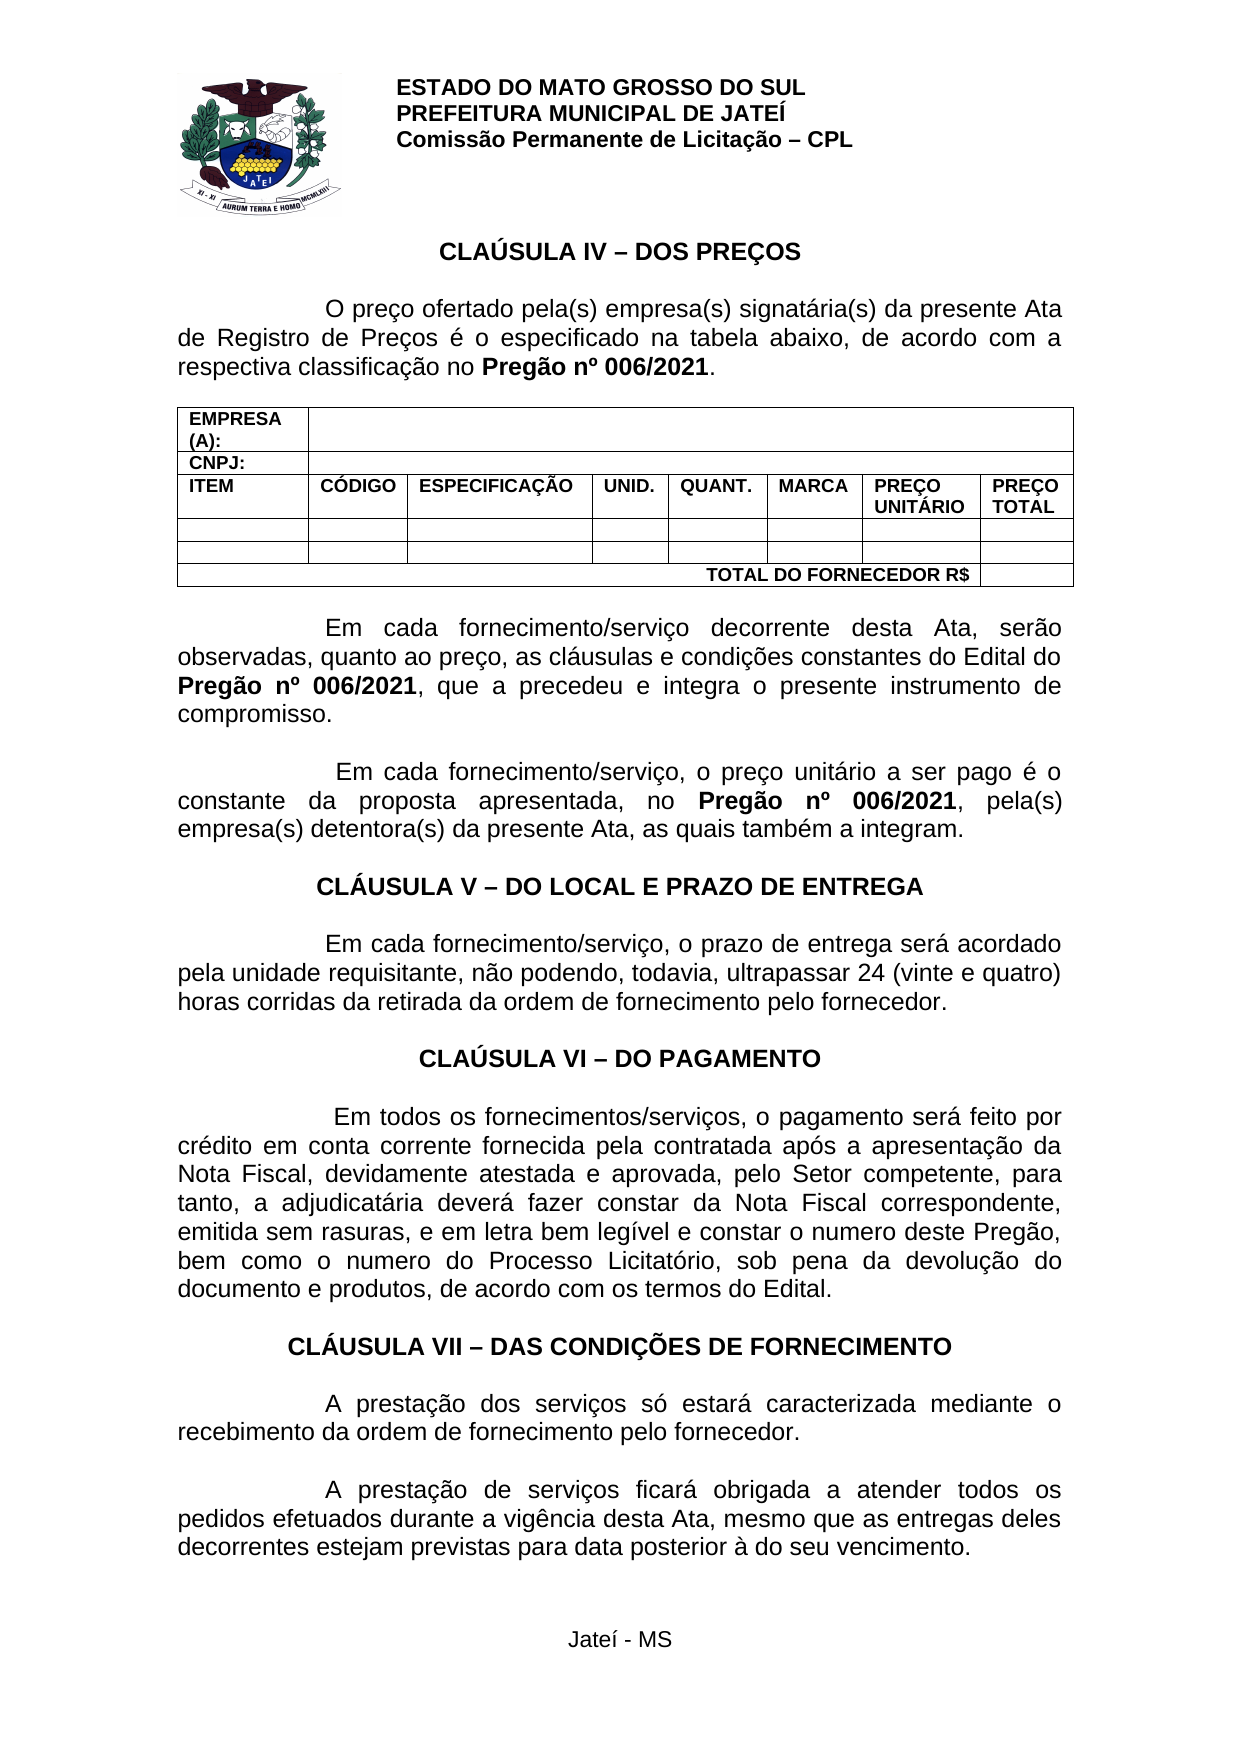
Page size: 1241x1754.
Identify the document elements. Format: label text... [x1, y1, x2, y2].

text Em cada fornecimento/serviço, o preço unitário a ser pago é o constante da proposta apresentada, no Pregão nº 006/2021, pela(s) empresa(s) detentora(s) da presente Ata, as quais também a integram. [177, 757, 1063, 843]
table_cell [593, 519, 668, 541]
table_cell [408, 542, 592, 563]
table_cell [178, 519, 308, 541]
table_cell [408, 519, 592, 541]
text CLÁUSULA VII – DAS CONDIÇÕES DE FORNECIMENTO [177, 1332, 1063, 1361]
table_cell [863, 519, 980, 541]
text O preço ofertado pela(s) empresa(s) signatária(s) da presente Ata de Registro de Preços é o especificado na tabela abaixo, de acordo com a respectiva classificação no Pregão nº 006/2021. [177, 294, 1063, 381]
table_cell PREÇO TOTAL [981, 475, 1073, 518]
table_cell [768, 519, 862, 541]
text Em cada fornecimento/serviço decorrente desta Ata, serão observadas, quanto ao preço, as cláusulas e condições constantes do Edital do Pregão nº 006/2021, que a precedeu e integra o presente instrumento de compromisso. [177, 613, 1063, 728]
table_cell [863, 542, 980, 563]
table_cell CÓDIGO [309, 475, 407, 518]
table_cell ESPECIFICAÇÃO [408, 475, 592, 518]
table_cell MARCA [768, 475, 862, 518]
text CLAÚSULA VI – DO PAGAMENTO [177, 1044, 1063, 1073]
text Em todos os fornecimentos/serviços, o pagamento será feito por crédito em conta corrente fornecida pela contratada após a apresentação da Nota Fiscal, devidamente atestada e aprovada, pelo Setor competente, para tanto, a adjudicatária deverá fazer constar da Nota Fiscal correspondente, emitida sem rasuras, e em letra bem legível e constar o numero deste Pregão, bem como o numero do Processo Licitatório, sob pena da devolução do documento e produtos, de acordo com os termos do Edital. [177, 1102, 1063, 1303]
table_cell ITEM [178, 475, 308, 518]
table_cell [309, 542, 407, 563]
picture [177, 73, 342, 217]
text A prestação dos serviços só estará caracterizada mediante o recebimento da ordem de fornecimento pelo fornecedor. [177, 1389, 1063, 1446]
table_cell TOTAL DO FORNECEDOR R$ [178, 564, 980, 586]
table_cell [981, 564, 1073, 586]
table_cell [669, 519, 767, 541]
text CLÁUSULA V – DO LOCAL E PRAZO DE ENTREGA [177, 872, 1063, 901]
table_cell CNPJ: [178, 452, 308, 474]
text CLAÚSULA IV – DOS PREÇOS [177, 237, 1063, 266]
table_header [309, 408, 1073, 451]
text A prestação de serviços ficará obrigada a atender todos os pedidos efetuados durante a vigência desta Ata, mesmo que as entregas deles decorrentes estejam previstas para data posterior à do seu vencimento. [177, 1475, 1063, 1561]
table_cell [768, 542, 862, 563]
table_cell [593, 542, 668, 563]
table_cell [981, 519, 1073, 541]
table_cell [981, 542, 1073, 563]
table_cell PREÇO UNITÁRIO [863, 475, 980, 518]
table_cell [178, 542, 308, 563]
table_cell QUANT. [669, 475, 767, 518]
table_cell [669, 542, 767, 563]
table_cell UNID. [593, 475, 668, 518]
table_cell [309, 452, 1073, 474]
table_header EMPRESA (A): [178, 408, 308, 451]
table_cell [309, 519, 407, 541]
text Em cada fornecimento/serviço, o prazo de entrega será acordado pela unidade requisitante, não podendo, todavia, ultrapassar 24 (vinte e quatro) horas corridas da retirada da ordem de fornecimento pelo fornecedor. [177, 929, 1063, 1016]
